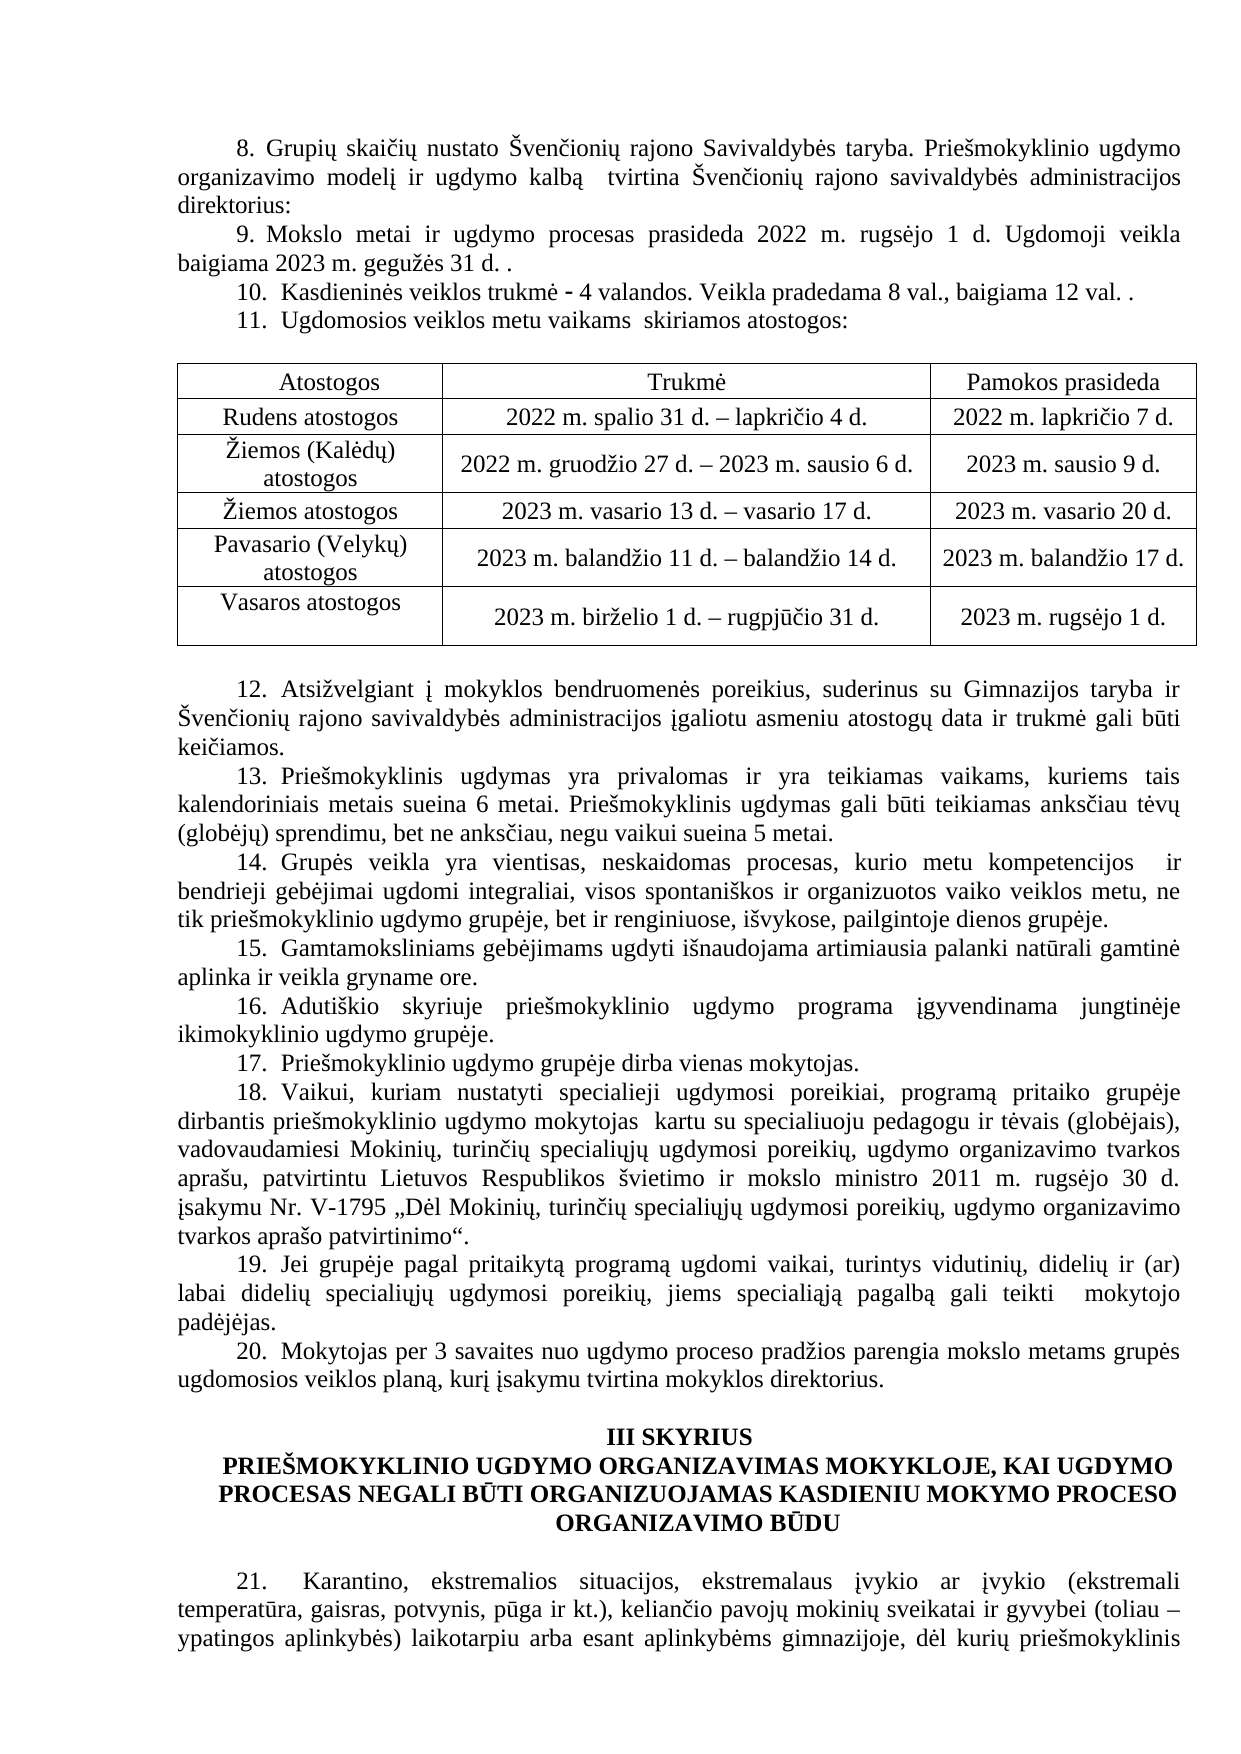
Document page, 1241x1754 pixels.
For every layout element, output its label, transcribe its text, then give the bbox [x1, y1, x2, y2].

table_cell 2022 m. lapkričio 7 d. [931, 399, 1196, 434]
list Priešmokyklinis ugdymas yra privalomas ir yra teikiamas vaikams, kuriems tais kalendoriniais metais sueina 6 metai. Priešmokyklinis ugdymas gali būti teikiamas anksčiau tėvų (globėjų) sprendimu, bet ne anksčiau, negu vaikui sueina 5 metai. [177, 761, 1181, 847]
table_header Atostogos [178, 364, 442, 398]
list Gamtamoksliniams gebėjimams ugdyti išnaudojama artimiausia palanki natūrali gamtinė aplinka ir veikla gryname ore. [177, 933, 1181, 991]
table_cell Žiemos atostogos [178, 493, 442, 528]
list Atsižvelgiant į mokyklos bendruomenės poreikius, suderinus su Gimnazijos taryba ir Švenčionių rajono savivaldybės administracijos įgaliotu asmeniu atostogų data ir trukmė gali būti keičiamos. [177, 674, 1181, 761]
table_cell 2023 m. balandžio 11 d. – balandžio 14 d. [443, 529, 930, 586]
text III SKYRIUS [177, 1422, 1181, 1451]
list Grupės veikla yra vientisas, neskaidomas procesas, kurio metu kompetencijos ir bendrieji gebėjimai ugdomi integraliai, visos spontaniškos ir organizuotos vaiko veiklos metu, ne tik priešmokyklinio ugdymo grupėje, bet ir renginiuose, išvykose, pailgintoje dienos grupėje. [177, 847, 1181, 933]
table_header Trukmė [443, 364, 930, 398]
list PRIEŠMOKYKLINIO UGDYMO ORGANIZAVIMAS MOKYKLOJE, KAI UGDYMO PROCESAS NEGALI BŪTI ORGANIZUOJAMAS KASDIENIU MOKYMO PROCESO ORGANIZAVIMO BŪDU [215, 1451, 1181, 1537]
table_cell 2023 m. sausio 9 d. [931, 435, 1196, 492]
table_cell Rudens atostogos [178, 399, 442, 434]
list Kasdieninės veiklos trukmė  4 valandos. Veikla pradedama 8 val., baigiama 12 val. . [177, 277, 1181, 305]
list Mokytojas per 3 savaites nuo ugdymo proceso pradžios parengia mokslo metams grupės ugdomosios veiklos planą, kurį įsakymu tvirtina mokyklos direktorius. [177, 1336, 1181, 1393]
table_cell 2023 m. birželio 1 d. – rugpjūčio 31 d. [443, 587, 930, 645]
list Jei grupėje pagal pritaikytą programą ugdomi vaikai, turintys vidutinių, didelių ir (ar) labai didelių specialiųjų ugdymosi poreikių, jiems specialiąją pagalbą gali teikti mokytojo padėjėjas. [177, 1249, 1181, 1336]
list Priešmokyklinio ugdymo grupėje dirba vienas mokytojas. [177, 1048, 1181, 1077]
table_header Pamokos prasideda [931, 364, 1196, 398]
list Adutiškio skyriuje priešmokyklinio ugdymo programa įgyvendinama jungtinėje ikimokyklinio ugdymo grupėje. [177, 991, 1181, 1048]
table_cell 2022 m. gruodžio 27 d. – 2023 m. sausio 6 d. [443, 435, 930, 492]
table_cell 2023 m. vasario 20 d. [931, 493, 1196, 528]
table_cell Žiemos (Kalėdų) atostogos [178, 435, 442, 492]
table_cell 2023 m. vasario 13 d. – vasario 17 d. [443, 493, 930, 528]
table_cell 2023 m. rugsėjo 1 d. [931, 587, 1196, 645]
table_cell 2023 m. balandžio 17 d. [931, 529, 1196, 586]
list Ugdomosios veiklos metu vaikams skiriamos atostogos: [177, 305, 1181, 334]
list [177, 1566, 1181, 1652]
table_cell 2022 m. spalio 31 d. – lapkričio 4 d. [443, 399, 930, 434]
list Grupių skaičių nustato Švenčionių rajono Savivaldybės taryba. Priešmokyklinio ugdymo organizavimo modelį ir ugdymo kalbą tvirtina Švenčionių rajono savivaldybės administracijos direktorius: [177, 133, 1181, 219]
list Vaikui, kuriam nustatyti specialieji ugdymosi poreikiai, programą pritaiko grupėje dirbantis priešmokyklinio ugdymo mokytojas kartu su specialiuoju pedagogu ir tėvais (globėjais), vadovaudamiesi Mokinių, turinčių specialiųjų ugdymosi poreikių, ugdymo organizavimo tvarkos aprašu, patvirtintu Lietuvos Respublikos švietimo ir mokslo ministro 2011 m. rugsėjo 30 d. įsakymu Nr. V-1795 „Dėl Mokinių, turinčių specialiųjų ugdymosi poreikių, ugdymo organizavimo tvarkos aprašo patvirtinimo“. [177, 1077, 1181, 1249]
table_cell Vasaros atostogos [178, 587, 442, 645]
table_cell Pavasario (Velykų) atostogos [178, 529, 442, 586]
list Mokslo metai ir ugdymo procesas prasideda 2022 m. rugsėjo 1 d. Ugdomoji veikla baigiama 2023 m. gegužės 31 d. . [177, 219, 1181, 277]
